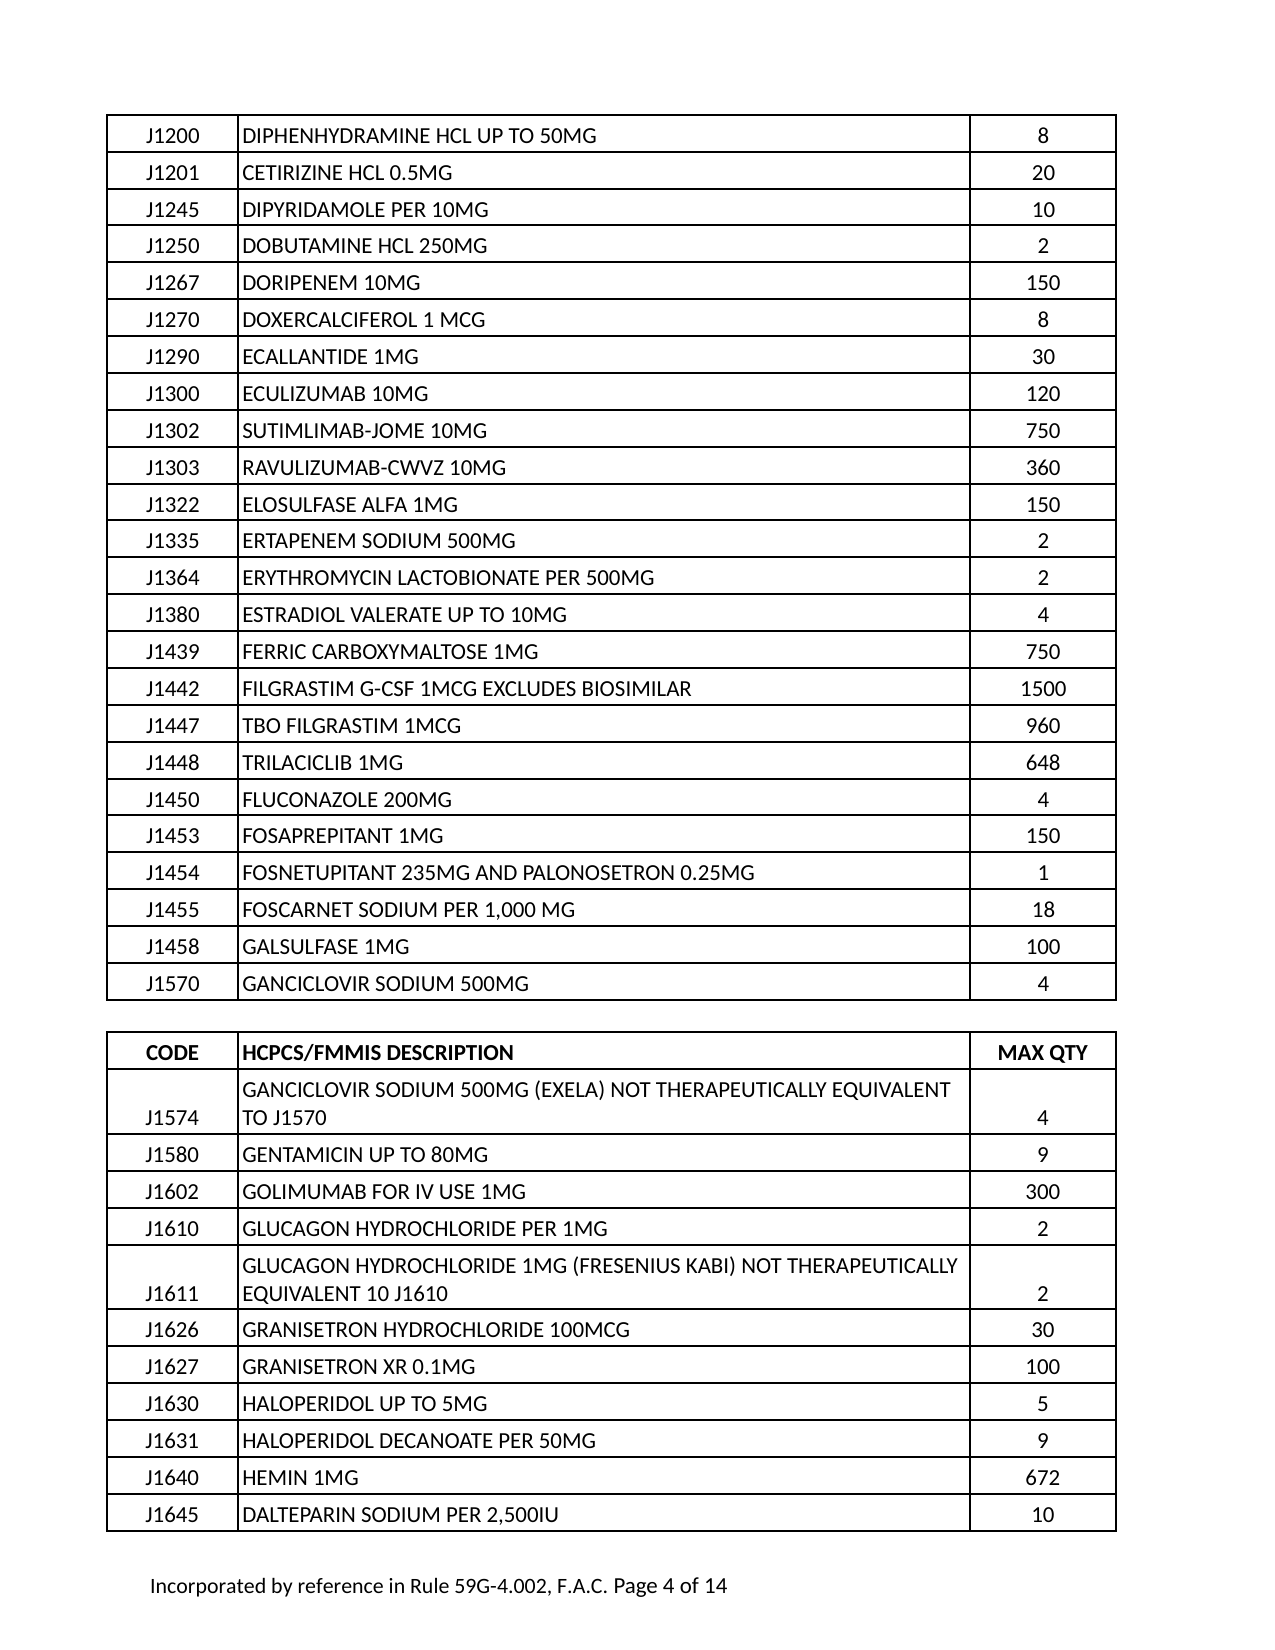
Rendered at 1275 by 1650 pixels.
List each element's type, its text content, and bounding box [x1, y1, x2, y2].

table_cell GANCICLOVIR SODIUM 500MG (EXELA) NOT THERAPEUTICALLY EQUIVALENT TO J1570 [239, 1070, 969, 1133]
table_cell J1602 [108, 1172, 237, 1207]
table_cell RAVULIZUMAB-CWVZ 10MG [239, 448, 969, 482]
table_cell DIPHENHYDRAMINE HCL UP TO 50MG [239, 116, 969, 151]
table_cell J1245 [108, 190, 237, 224]
table_cell 10 [971, 190, 1115, 224]
table_cell J1570 [108, 964, 237, 999]
table_cell 750 [971, 632, 1115, 667]
table_cell J1610 [108, 1209, 237, 1243]
table_cell J1290 [108, 337, 237, 372]
table_cell DALTEPARIN SODIUM PER 2,500IU [239, 1495, 969, 1529]
table_cell J1442 [108, 669, 237, 704]
table_cell GLUCAGON HYDROCHLORIDE 1MG (FRESENIUS KABI) NOT THERAPEUTICALLY EQUIVALENT 10 J1610 [239, 1246, 969, 1308]
table_cell 360 [971, 448, 1115, 482]
table_cell J1270 [108, 300, 237, 335]
table_cell 30 [971, 1310, 1115, 1345]
table_cell 9 [971, 1421, 1115, 1456]
table_cell FERRIC CARBOXYMALTOSE 1MG [239, 632, 969, 667]
table_cell 2 [971, 1209, 1115, 1243]
table_cell 4 [971, 1070, 1115, 1133]
table_cell 9 [971, 1135, 1115, 1170]
table_cell FOSCARNET SODIUM PER 1,000 MG [239, 890, 969, 925]
table_cell 4 [971, 595, 1115, 630]
table_cell 672 [971, 1458, 1115, 1493]
table_cell ECULIZUMAB 10MG [239, 374, 969, 409]
table_cell J1201 [108, 153, 237, 187]
table_cell J1200 [108, 116, 237, 151]
table_cell 20 [971, 153, 1115, 187]
table_cell J1322 [108, 485, 237, 519]
table_cell J1380 [108, 595, 237, 630]
table_cell 18 [971, 890, 1115, 925]
table_cell GALSULFASE 1MG [239, 927, 969, 962]
table_cell FILGRASTIM G-CSF 1MCG EXCLUDES BIOSIMILAR [239, 669, 969, 704]
table_cell DOBUTAMINE HCL 250MG [239, 226, 969, 261]
table_cell GRANISETRON HYDROCHLORIDE 100MCG [239, 1310, 969, 1345]
table_cell 2 [971, 226, 1115, 261]
table_header HCPCS/FMMIS DESCRIPTION [239, 1033, 969, 1068]
table_cell J1448 [108, 743, 237, 777]
table_cell J1450 [108, 780, 237, 814]
table_cell SUTIMLIMAB-JOME 10MG [239, 411, 969, 446]
table_cell ESTRADIOL VALERATE UP TO 10MG [239, 595, 969, 630]
table_cell 5 [971, 1384, 1115, 1419]
table_cell J1303 [108, 448, 237, 482]
table_cell 2 [971, 521, 1115, 556]
table_cell J1631 [108, 1421, 237, 1456]
table_cell 150 [971, 816, 1115, 851]
table_cell 4 [971, 964, 1115, 999]
table_cell J1300 [108, 374, 237, 409]
table_cell 300 [971, 1172, 1115, 1207]
table_cell J1302 [108, 411, 237, 446]
table_cell 150 [971, 263, 1115, 298]
table_header CODE [108, 1033, 237, 1068]
table_cell FLUCONAZOLE 200MG [239, 780, 969, 814]
table_cell 120 [971, 374, 1115, 409]
table_cell 30 [971, 337, 1115, 372]
table_cell 100 [971, 927, 1115, 962]
table_cell 1500 [971, 669, 1115, 704]
table_cell J1439 [108, 632, 237, 667]
table_cell J1453 [108, 816, 237, 851]
table_cell J1630 [108, 1384, 237, 1419]
table_cell 2 [971, 558, 1115, 593]
table_cell 750 [971, 411, 1115, 446]
table_cell J1645 [108, 1495, 237, 1529]
table_cell 2 [971, 1246, 1115, 1308]
table_cell J1455 [108, 890, 237, 925]
table_cell CETIRIZINE HCL 0.5MG [239, 153, 969, 187]
table_cell 648 [971, 743, 1115, 777]
table_cell HALOPERIDOL DECANOATE PER 50MG [239, 1421, 969, 1456]
table_cell ECALLANTIDE 1MG [239, 337, 969, 372]
table_cell GRANISETRON XR 0.1MG [239, 1347, 969, 1382]
table_cell HALOPERIDOL UP TO 5MG [239, 1384, 969, 1419]
table_cell 10 [971, 1495, 1115, 1529]
table_cell J1335 [108, 521, 237, 556]
table_cell J1267 [108, 263, 237, 298]
table_cell 150 [971, 485, 1115, 519]
table_cell GANCICLOVIR SODIUM 500MG [239, 964, 969, 999]
table_cell ERYTHROMYCIN LACTOBIONATE PER 500MG [239, 558, 969, 593]
table_cell J1250 [108, 226, 237, 261]
table_cell FOSNETUPITANT 235MG AND PALONOSETRON 0.25MG [239, 853, 969, 888]
table_cell GLUCAGON HYDROCHLORIDE PER 1MG [239, 1209, 969, 1243]
table_cell 8 [971, 300, 1115, 335]
table_cell J1626 [108, 1310, 237, 1345]
table_cell J1458 [108, 927, 237, 962]
table_cell DIPYRIDAMOLE PER 10MG [239, 190, 969, 224]
table_cell J1447 [108, 706, 237, 741]
table_cell GOLIMUMAB FOR IV USE 1MG [239, 1172, 969, 1207]
table_cell HEMIN 1MG [239, 1458, 969, 1493]
table_cell 4 [971, 780, 1115, 814]
table_cell 8 [971, 116, 1115, 151]
table_cell J1640 [108, 1458, 237, 1493]
table_cell TRILACICLIB 1MG [239, 743, 969, 777]
table_cell TBO FILGRASTIM 1MCG [239, 706, 969, 741]
table_cell J1627 [108, 1347, 237, 1382]
table_header MAX QTY [971, 1033, 1115, 1068]
table_cell GENTAMICIN UP TO 80MG [239, 1135, 969, 1170]
table_cell 1 [971, 853, 1115, 888]
table_cell 960 [971, 706, 1115, 741]
table_cell ERTAPENEM SODIUM 500MG [239, 521, 969, 556]
table_cell FOSAPREPITANT 1MG [239, 816, 969, 851]
table_cell 100 [971, 1347, 1115, 1382]
table_cell J1364 [108, 558, 237, 593]
table_cell J1574 [108, 1070, 237, 1133]
table_cell J1580 [108, 1135, 237, 1170]
table_cell DOXERCALCIFEROL 1 MCG [239, 300, 969, 335]
table_cell DORIPENEM 10MG [239, 263, 969, 298]
table_cell J1454 [108, 853, 237, 888]
table_cell ELOSULFASE ALFA 1MG [239, 485, 969, 519]
table_cell J1611 [108, 1246, 237, 1308]
